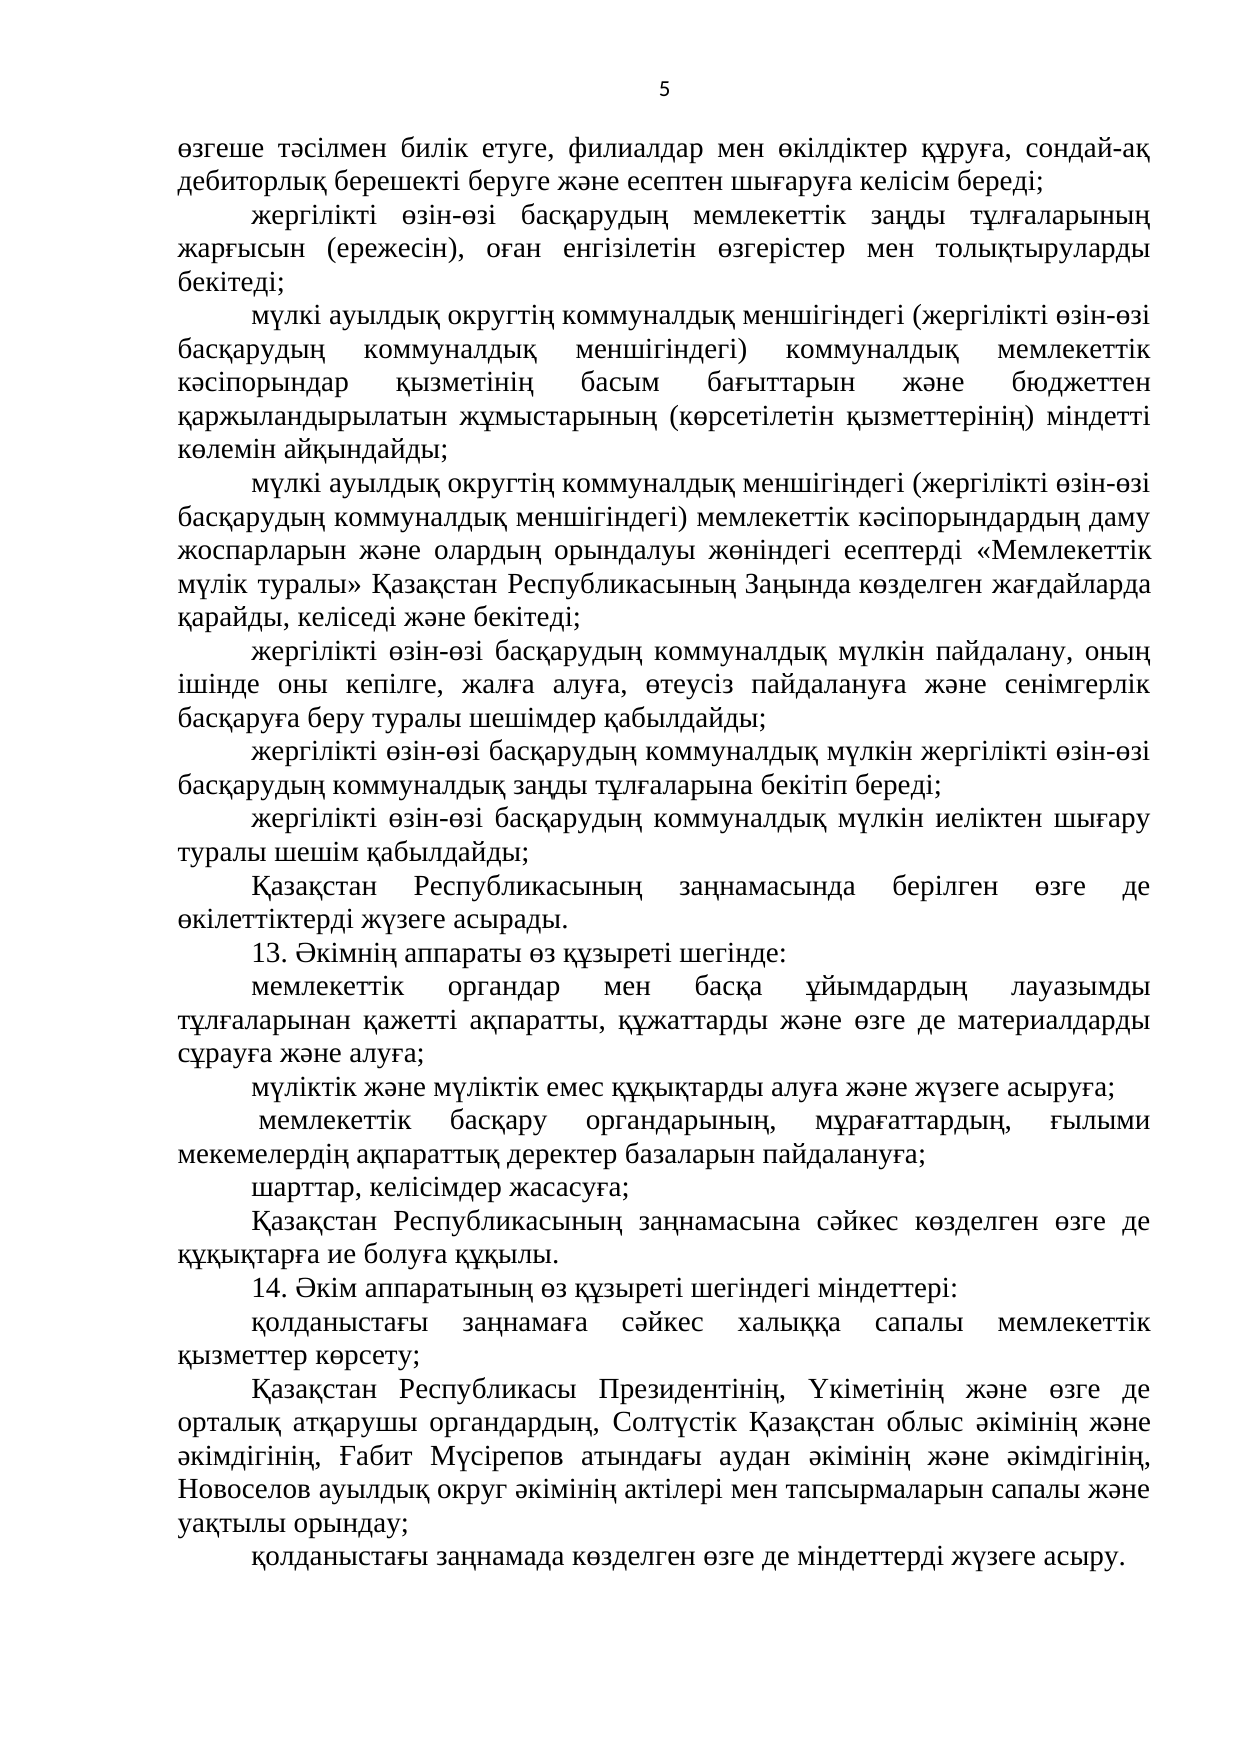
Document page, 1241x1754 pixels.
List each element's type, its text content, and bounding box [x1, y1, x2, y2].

text 14. Әкім аппаратының өз құзыреті шегіндегі міндеттері: [177, 1270, 1152, 1304]
text 13. Әкімнің аппараты өз құзыреті шегінде: [177, 935, 1152, 968]
text Қазақстан Республикасы Президентiнің, Yкіметінің және өзге де орталық атқарушы органдардың, Солтүстік Қазақстан облыс әкімінің және әкімдігінің, Ғабит Мүсірепов атындағы аудан әкімінің және әкімдігінің, Новоселов ауылдық округ әкімінің актілерi мен тапсырмаларын сапалы және уақтылы орындау; [177, 1371, 1152, 1538]
text жергілікті өзін-өзі басқарудың коммуналдық мүлкін пайдалану, оның ішінде оны кепілге, жалға алуға, өтеусіз пайдалануға және сенімгерлік басқаруға беру туралы шешімдер қабылдайды; [177, 633, 1152, 733]
text мүлкі ауылдық округтің коммуналдық меншігіндегі (жергілікті өзін-өзі басқарудың коммуналдық меншігіндегі) коммуналдық мемлекеттік кәсіпорындар қызметінің басым бағыттарын және бюджеттен қаржыландырылатын жұмыстарының (көрсетілетін қызметтерінің) міндетті көлемін айқындайды; [177, 297, 1152, 465]
text мүлiктiк және мүлiктiк емес құқықтарды алуға және жүзеге асыруға; [177, 1069, 1152, 1102]
text мемлекеттік басқару органдарының, мұрағаттардың, ғылыми мекемелердің ақпараттық деректер базаларын пайдалануға; [177, 1102, 1152, 1169]
text жергілікті өзін-өзі басқарудың коммуналдық мүлкін жергілікті өзін-өзі басқарудың коммуналдық заңды тұлғаларына бекітіп береді; [177, 733, 1152, 801]
text жергілікті өзін-өзі басқарудың коммуналдық мүлкін иеліктен шығару туралы шешім қабылдайды; [177, 801, 1152, 868]
text мемлекеттiк органдар мен басқа ұйымдардың лауазымды тұлғаларынан қажеттi ақпаратты, құжаттарды және өзге де материалдарды сұрауға және алуға; [177, 968, 1152, 1069]
text Қазақстан Республикасының заңнамасында берілген өзге де өкілеттіктерді жүзеге асырады. [177, 868, 1152, 935]
text қолданыстағы заңнамада көзделген өзге де міндеттерді жүзеге асыру. [177, 1538, 1152, 1572]
text жергілікті өзін-өзі басқарудың мемлекеттік заңды тұлғаларының жарғысын (ережесін), оған енгізілетін өзгерістер мен толықтыруларды бекітеді; [177, 197, 1152, 297]
text мүлкі ауылдық округтің коммуналдық меншігіндегі (жергілікті өзін-өзі басқарудың коммуналдық меншігіндегі) мемлекеттік кәсіпорындардың даму жоспарларын және олардың орындалуы жөніндегі есептерді «Мемлекеттік мүлік туралы» Қазақстан Республикасының Заңында көзделген жағдайларда қарайды, келіседі және бекітеді; [177, 465, 1152, 633]
text шарттар, келісімдер жасасуға; [177, 1169, 1152, 1203]
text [177, 130, 1152, 197]
text Қазақстан Республикасының заңнамасына сәйкес көзделген өзге де құқықтарға ие болуға құқылы. [177, 1203, 1152, 1270]
text қолданыстағы заңнамаға сәйкес халыққа сапалы мемлекеттік қызметтер көрсету; [177, 1304, 1152, 1371]
